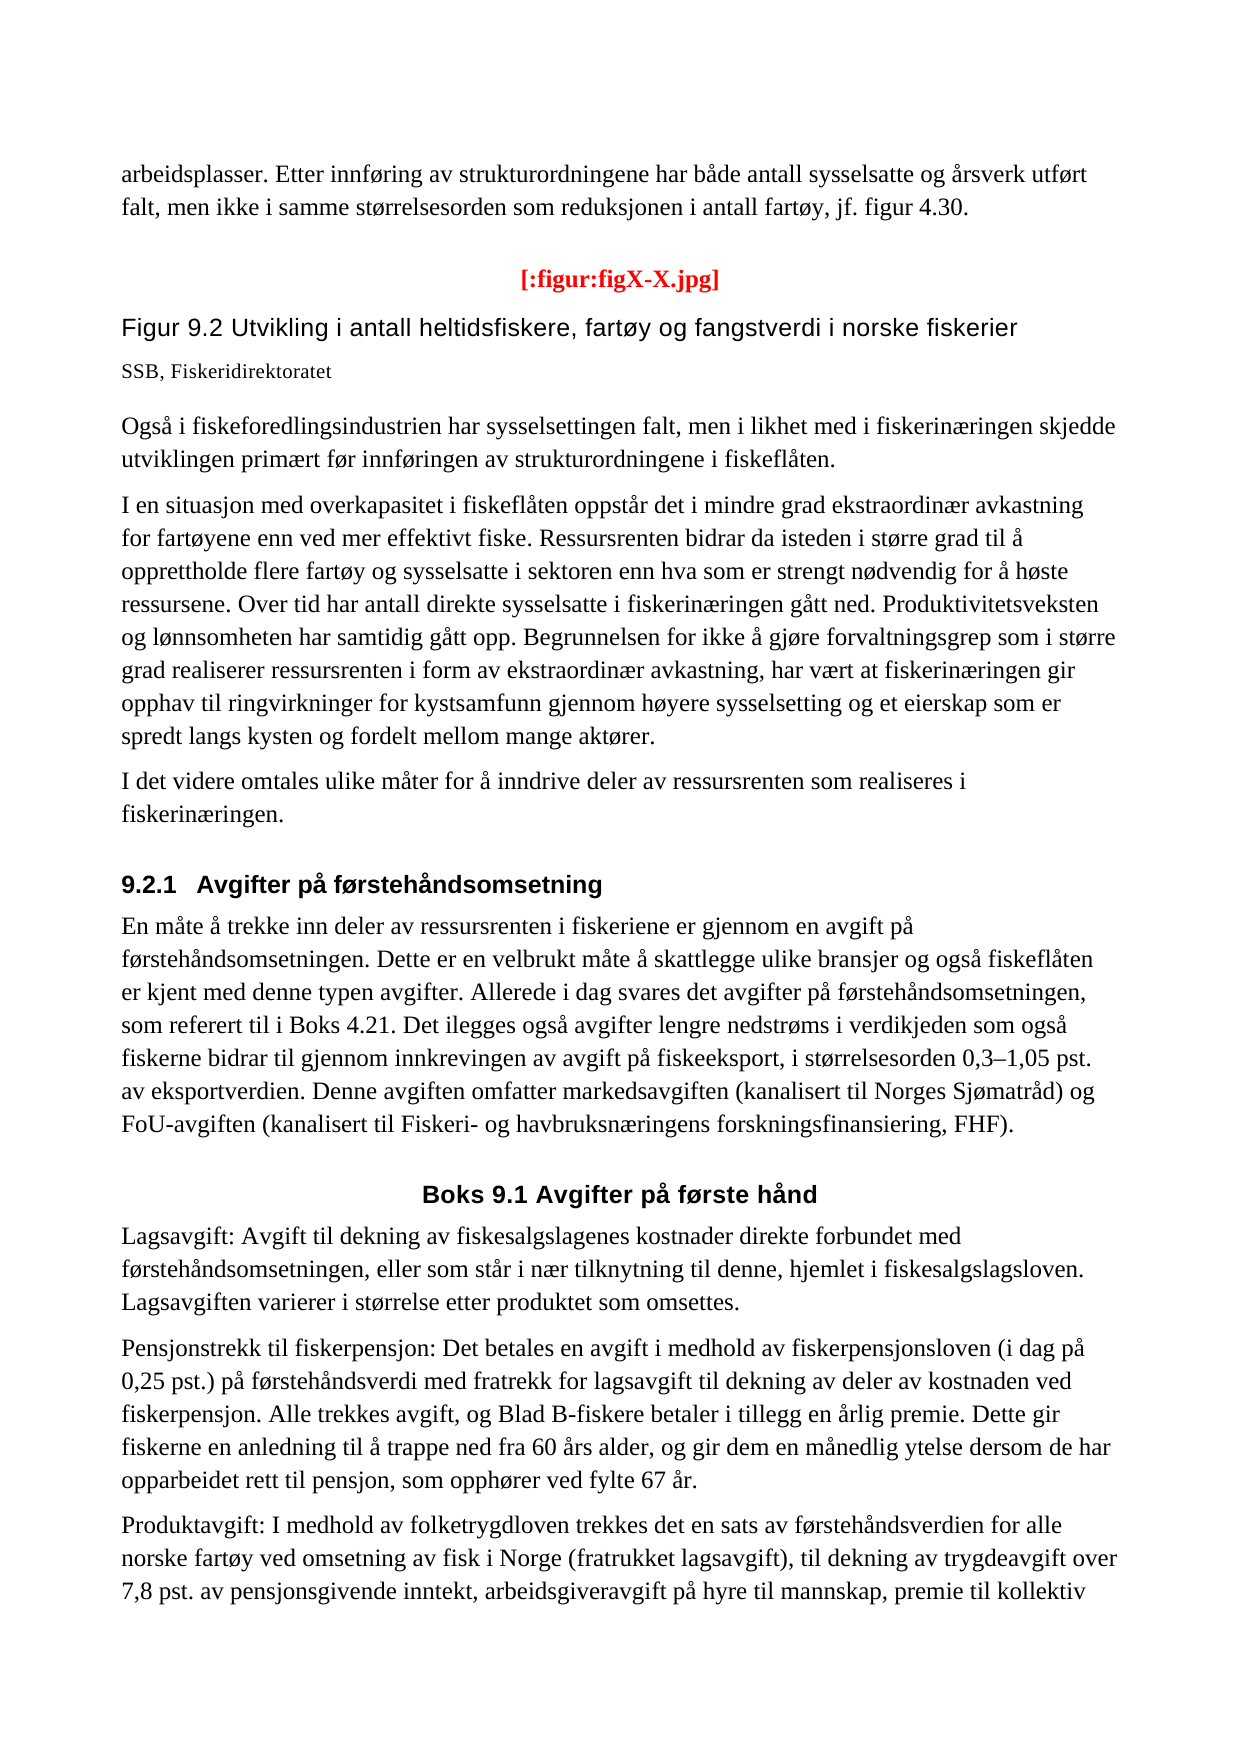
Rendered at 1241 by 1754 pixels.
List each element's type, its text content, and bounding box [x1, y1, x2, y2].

text Avgifter på første hånd [121, 1180, 1119, 1209]
text Lagsavgift: Avgift til dekning av fiskesalgslagenes kostnader direkte forbundet med førstehåndsomsetningen, eller som står i nær tilknytning til denne, hjemlet i fiskesalgslagsloven. Lagsavgiften varierer i størrelse etter produktet som omsettes. [121, 1221, 1119, 1316]
text Også i fiskeforedlingsindustrien har sysselsettingen falt, men i likhet med i fiskerinæringen skjedde utviklingen primært før innføringen av strukturordningene i fiskeflåten. [121, 411, 1119, 473]
text I det videre omtales ulike måter for å inndrive deler av ressursrenten som realiseres i fiskerinæringen. [121, 766, 1119, 828]
text Pensjonstrekk til fiskerpensjon: Det betales en avgift i medhold av fiskerpensjonsloven (i dag på 0,25 pst.) på førstehåndsverdi med fratrekk for lagsavgift til dekning av deler av kostnaden ved fiskerpensjon. Alle trekkes avgift, og Blad B-fiskere betaler i tillegg en årlig premie. Dette gir fiskerne en anledning til å trappe ned fra 60 års alder, og gir dem en månedlig ytelse dersom de har opparbeidet rett til pensjon, som opphører ved fylte 67 år. [121, 1333, 1119, 1494]
text I en situasjon med overkapasitet i fiskeflåten oppstår det i mindre grad ekstraordinær avkastning for fartøyene enn ved mer effektivt fiske. Ressursrenten bidrar da isteden i større grad til å opprettholde flere fartøy og sysselsatte i sektoren enn hva som er strengt nødvendig for å høste ressursene. Over tid har antall direkte sysselsatte i fiskerinæringen gått ned. Produktivitetsveksten og lønnsomheten har samtidig gått opp. Begrunnelsen for ikke å gjøre forvaltningsgrep som i større grad realiserer ressursrenten i form av ekstraordinær avkastning, har vært at fiskerinæringen gir opphav til ringvirkninger for kystsamfunn gjennom høyere sysselsetting og et eierskap som er spredt langs kysten og fordelt mellom mange aktører. [121, 490, 1119, 749]
text [:figur:figX-X.jpg] [121, 267, 1119, 292]
subtitle Avgifter på førstehåndsomsetning [121, 870, 1119, 899]
text SSB, Fiskeridirektoratet [121, 358, 1119, 383]
text Utvikling i antall heltidsfiskere, fartøy og fangstverdi i norske fiskerier [121, 313, 1119, 342]
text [121, 1510, 1119, 1605]
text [121, 159, 1119, 221]
text En måte å trekke inn deler av ressursrenten i fiskeriene er gjennom en avgift på førstehåndsomsetningen. Dette er en velbrukt måte å skattlegge ulike bransjer og også fiskeflåten er kjent med denne typen avgifter. Allerede i dag svares det avgifter på førstehåndsomsetningen, som referert til i Boks 4.21. Det ilegges også avgifter lengre nedstrøms i verdikjeden som også fiskerne bidrar til gjennom innkrevingen av avgift på fiskeeksport, i størrelsesorden 0,3–1,05 pst. av eksportverdien. Denne avgiften omfatter markedsavgiften (kanalisert til Norges Sjømatråd) og FoU-avgiften (kanalisert til Fiskeri- og havbruksnæringens forskningsfinansiering, FHF). [121, 911, 1119, 1138]
